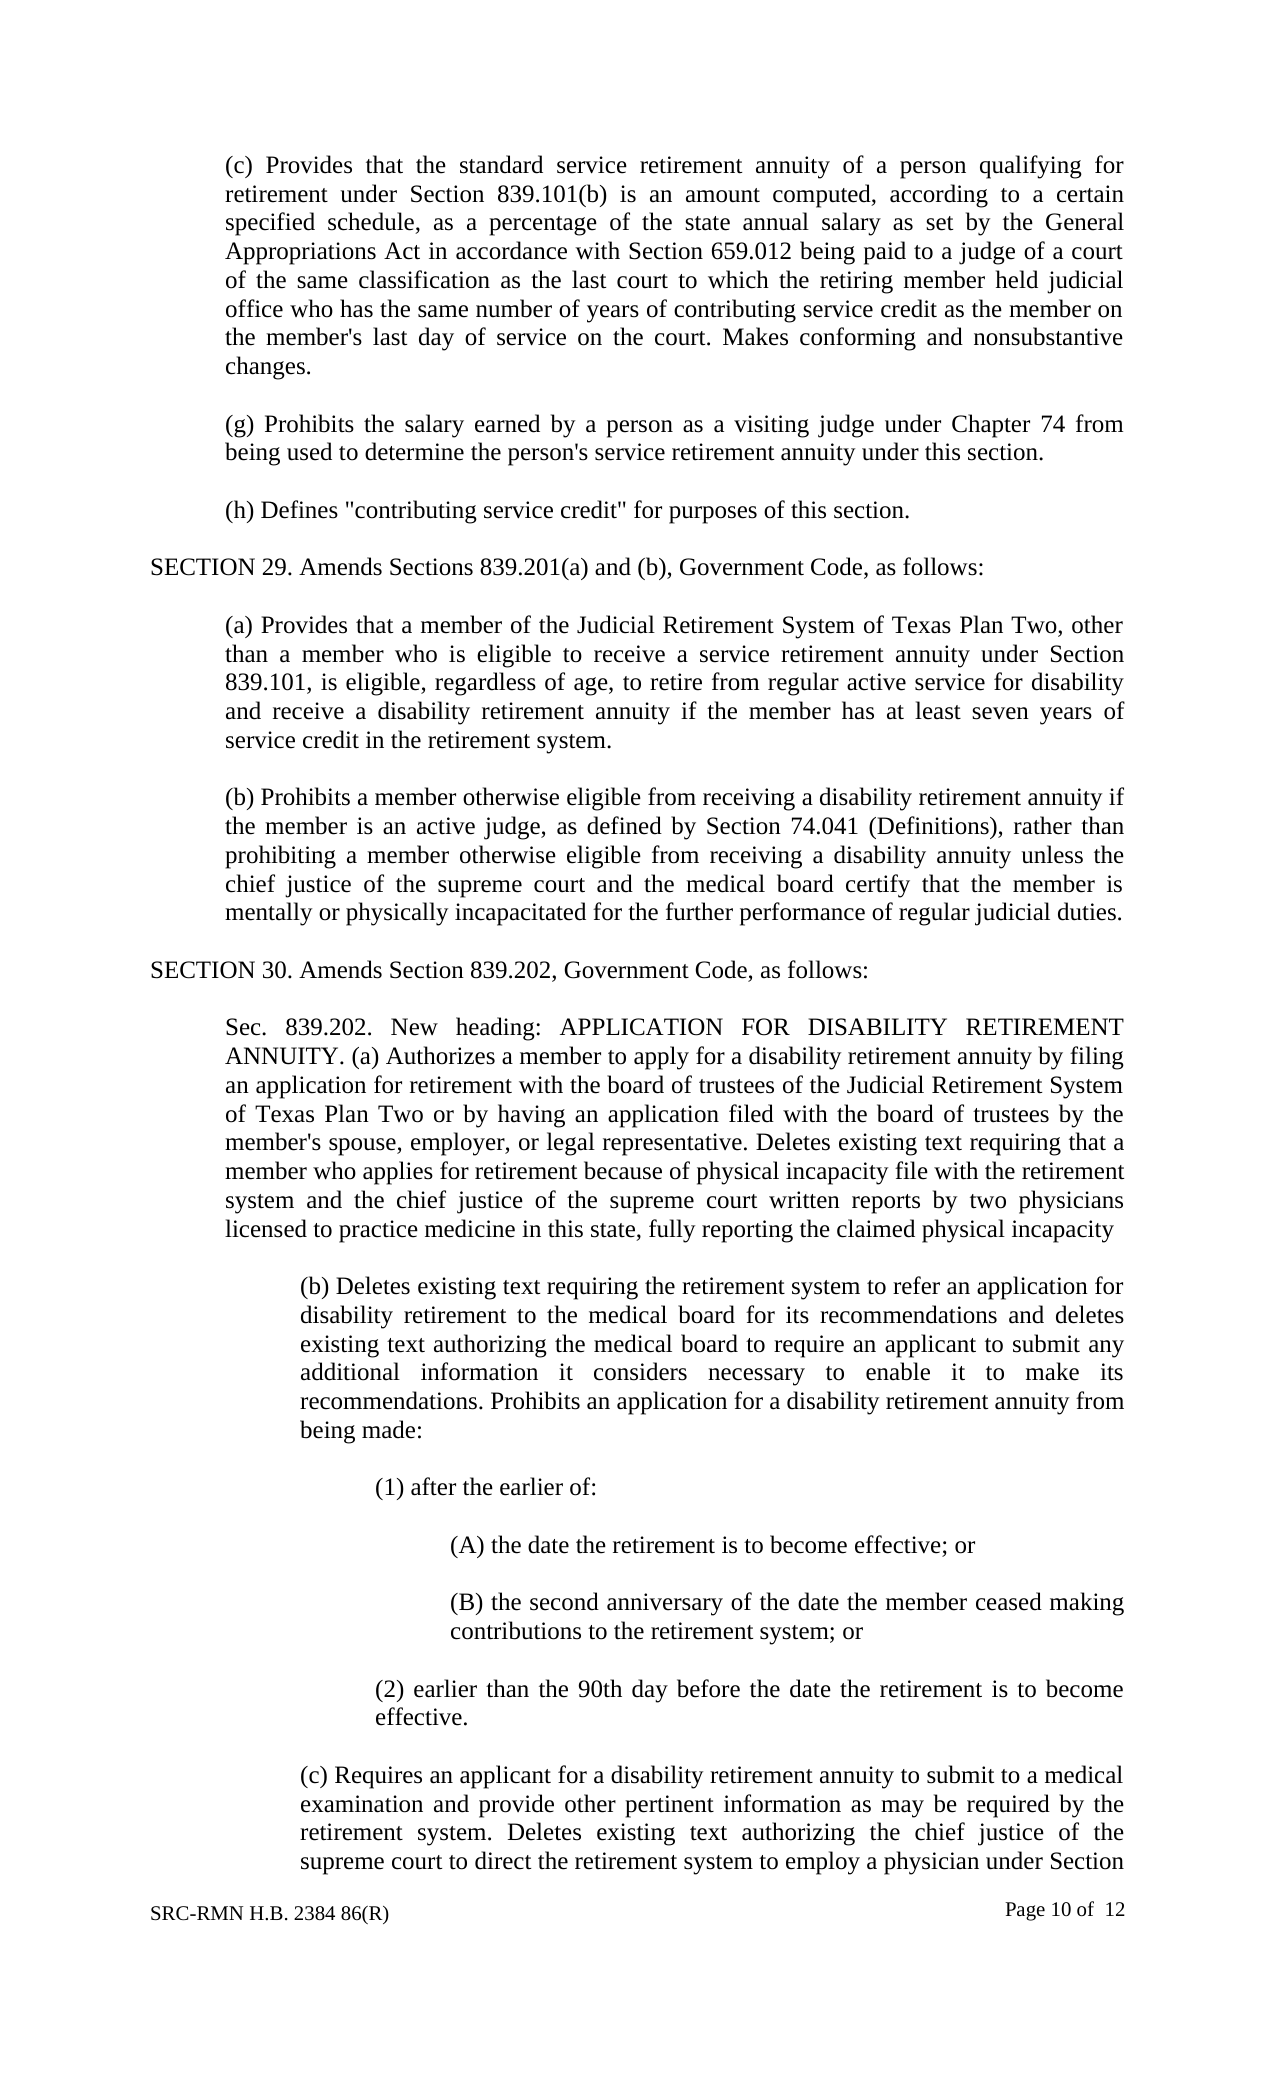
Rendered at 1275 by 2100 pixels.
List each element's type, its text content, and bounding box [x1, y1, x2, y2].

text SECTION 29. Amends Sections 839.201(a) and (b), Government Code, as follows: [150, 552, 1125, 581]
text Sec. 839.202. New heading: APPLICATION FOR DISABILITY RETIREMENT ANNUITY. (a) Authorizes a member to apply for a disability retirement annuity by filing an application for retirement with the board of trustees of the Judicial Retirement System of Texas Plan Two or by having an application filed with the board of trustees by the member's spouse, employer, or legal representative. Deletes existing text requiring that a member who applies for retirement because of physical incapacity file with the retirement system and the chief justice of the supreme court written reports by two physicians licensed to practice medicine in this state, fully reporting the claimed physical incapacity [225, 1012, 1125, 1242]
text (2) earlier than the 90th day before the date the retirement is to become effective. [375, 1674, 1125, 1731]
text (B) the second anniversary of the date the member ceased making contributions to the retirement system; or [450, 1587, 1125, 1645]
text (g) Prohibits the salary earned by a person as a visiting judge under Chapter 74 from being used to determine the person's service retirement annuity under this section. [225, 409, 1125, 466]
text (h) Defines "contributing service credit" for purposes of this section. [225, 495, 1125, 524]
text (A) the date the retirement is to become effective; or [450, 1530, 1125, 1559]
text (b) Deletes existing text requiring the retirement system to refer an application for disability retirement to the medical board for its recommendations and deletes existing text authorizing the medical board to require an applicant to submit any additional information it considers necessary to enable it to make its recommendations. Prohibits an application for a disability retirement annuity from being made: [300, 1271, 1125, 1444]
text (1) after the earlier of: [375, 1472, 1125, 1501]
text (b) Prohibits a member otherwise eligible from receiving a disability retirement annuity if the member is an active judge, as defined by Section 74.041 (Definitions), rather than prohibiting a member otherwise eligible from receiving a disability annuity unless the chief justice of the supreme court and the medical board certify that the member is mentally or physically incapacitated for the further performance of regular judicial duties. [225, 782, 1125, 926]
text SECTION 30. Amends Section 839.202, Government Code, as follows: [150, 955, 1125, 984]
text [300, 1760, 1125, 1875]
text (a) Provides that a member of the Judicial Retirement System of Texas Plan Two, other than a member who is eligible to receive a service retirement annuity under Section 839.101, is eligible, regardless of age, to retire from regular active service for disability and receive a disability retirement annuity if the member has at least seven years of service credit in the retirement system. [225, 610, 1125, 754]
text (c) Provides that the standard service retirement annuity of a person qualifying for retirement under Section 839.101(b) is an amount computed, according to a certain specified schedule, as a percentage of the state annual salary as set by the General Appropriations Act in accordance with Section 659.012 being paid to a judge of a court of the same classification as the last court to which the retiring member held judicial office who has the same number of years of contributing service credit as the member on the member's last day of service on the court. Makes conforming and nonsubstantive changes. [225, 150, 1125, 380]
